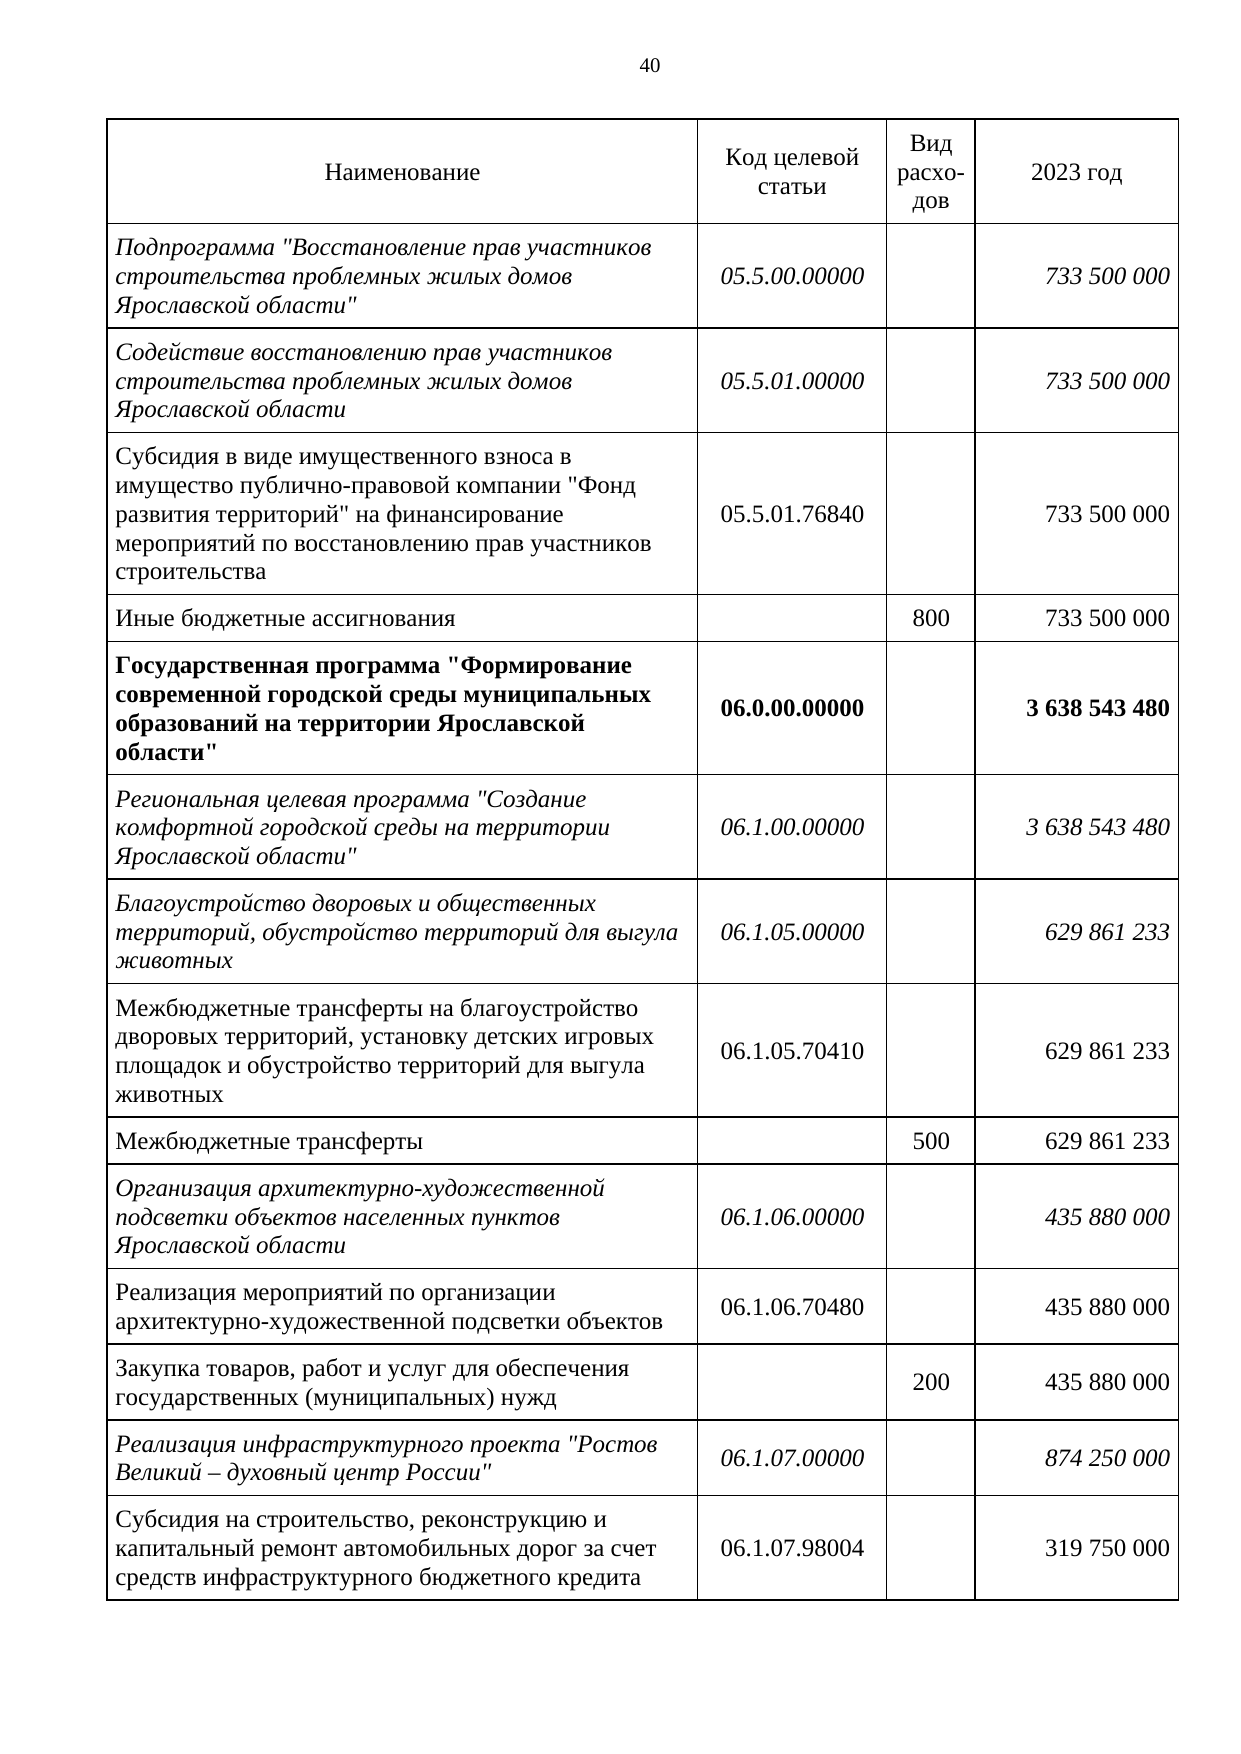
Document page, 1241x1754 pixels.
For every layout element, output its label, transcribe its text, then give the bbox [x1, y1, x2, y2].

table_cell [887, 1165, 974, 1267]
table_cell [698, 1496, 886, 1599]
table_header Вид расхо-дов [887, 120, 974, 223]
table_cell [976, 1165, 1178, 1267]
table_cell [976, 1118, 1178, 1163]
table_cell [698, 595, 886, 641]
table_header Код целевой статьи [698, 120, 886, 223]
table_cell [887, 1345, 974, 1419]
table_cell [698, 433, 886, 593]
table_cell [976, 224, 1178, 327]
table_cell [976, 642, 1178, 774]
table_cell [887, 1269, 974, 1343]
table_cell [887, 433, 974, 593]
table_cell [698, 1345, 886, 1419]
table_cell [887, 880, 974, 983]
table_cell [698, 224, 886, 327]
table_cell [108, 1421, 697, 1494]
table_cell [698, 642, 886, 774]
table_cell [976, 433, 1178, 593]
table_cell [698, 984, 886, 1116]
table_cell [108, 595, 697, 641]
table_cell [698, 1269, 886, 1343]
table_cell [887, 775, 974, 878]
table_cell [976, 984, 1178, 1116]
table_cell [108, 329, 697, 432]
table_header Наименование [108, 120, 697, 223]
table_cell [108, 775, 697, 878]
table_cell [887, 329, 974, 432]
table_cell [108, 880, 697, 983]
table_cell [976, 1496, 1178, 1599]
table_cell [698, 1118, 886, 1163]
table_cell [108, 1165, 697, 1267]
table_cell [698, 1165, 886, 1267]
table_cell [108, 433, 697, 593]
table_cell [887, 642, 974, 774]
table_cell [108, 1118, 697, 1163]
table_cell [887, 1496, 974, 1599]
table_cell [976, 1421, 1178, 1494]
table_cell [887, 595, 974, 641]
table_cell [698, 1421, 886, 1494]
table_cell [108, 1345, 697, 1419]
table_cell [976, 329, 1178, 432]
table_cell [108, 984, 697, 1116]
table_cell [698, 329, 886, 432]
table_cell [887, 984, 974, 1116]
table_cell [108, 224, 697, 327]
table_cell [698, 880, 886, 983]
table_header 2023 год [976, 120, 1178, 223]
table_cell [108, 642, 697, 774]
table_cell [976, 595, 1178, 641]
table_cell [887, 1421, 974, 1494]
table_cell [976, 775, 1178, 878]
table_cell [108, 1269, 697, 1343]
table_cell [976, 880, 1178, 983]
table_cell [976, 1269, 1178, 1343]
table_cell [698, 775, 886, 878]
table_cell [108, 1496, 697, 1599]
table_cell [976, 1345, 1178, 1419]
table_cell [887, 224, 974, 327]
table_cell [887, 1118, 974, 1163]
